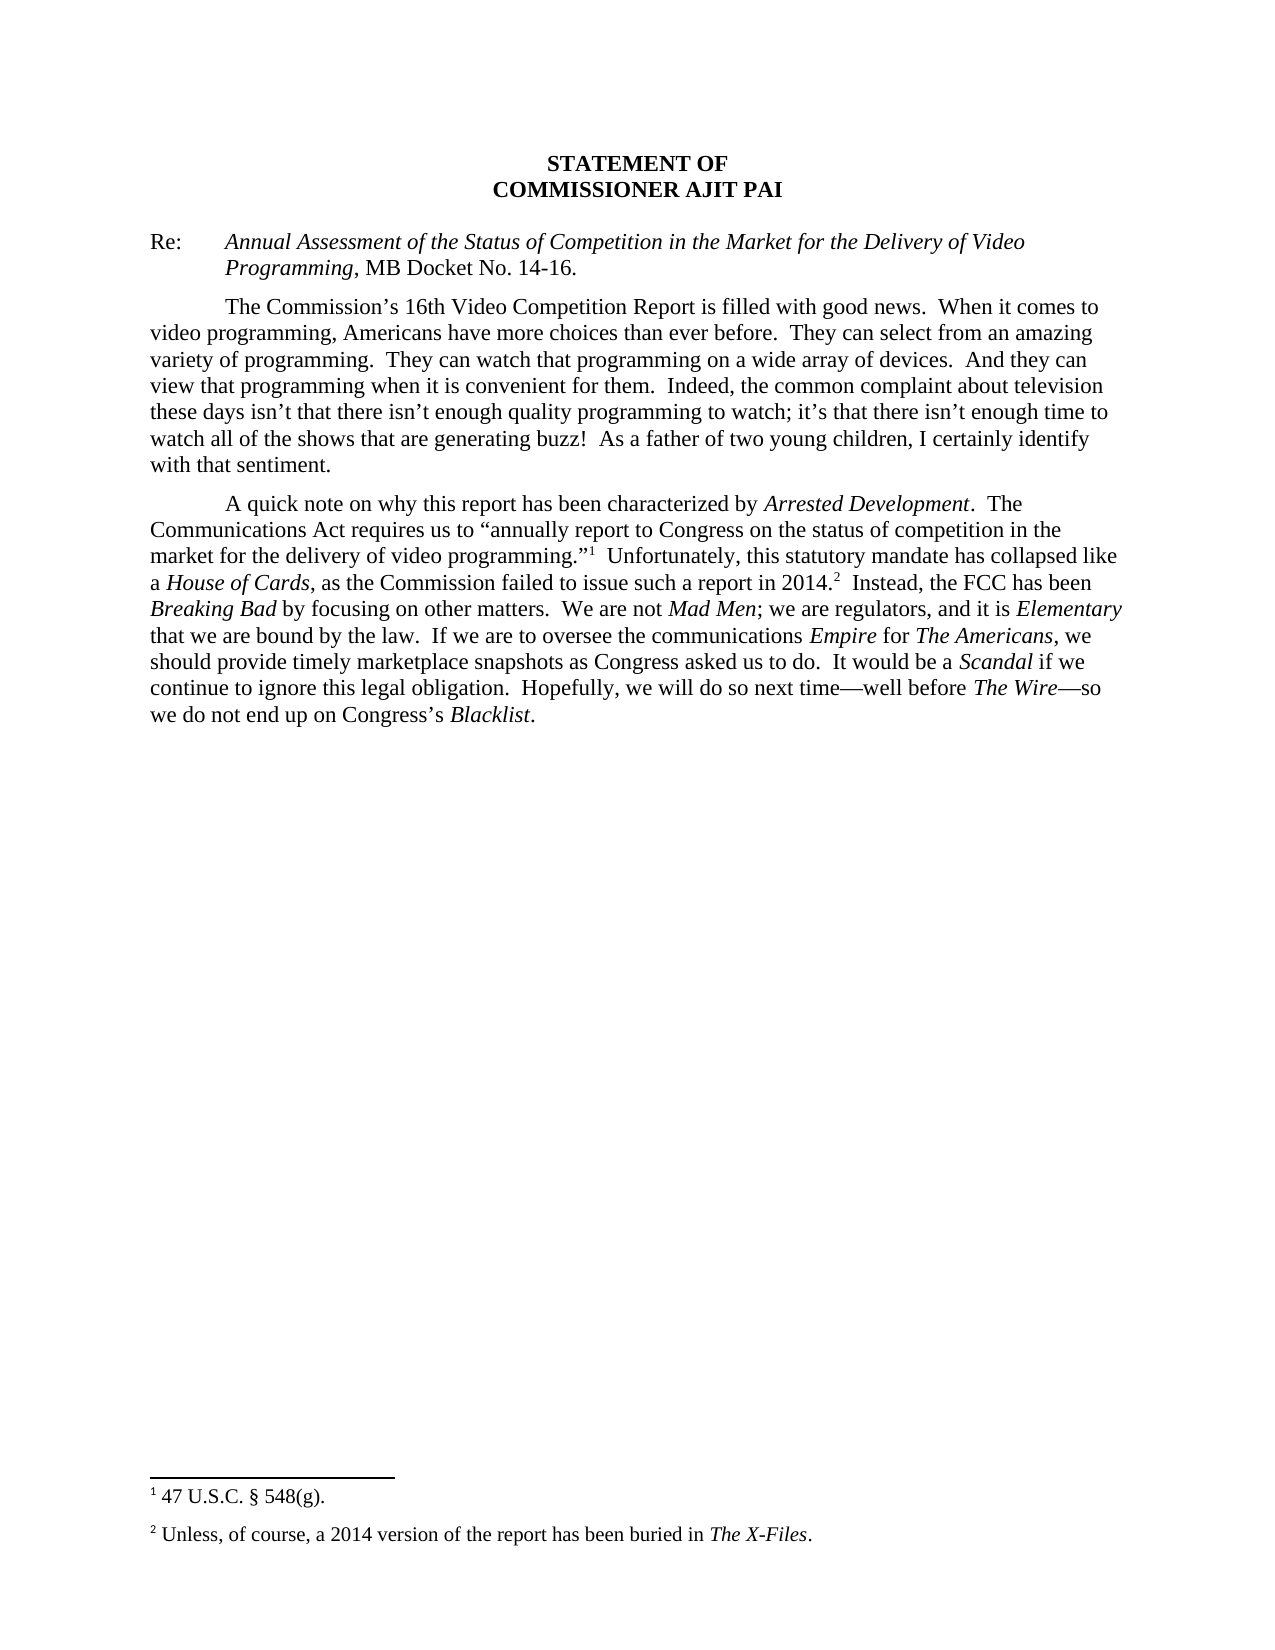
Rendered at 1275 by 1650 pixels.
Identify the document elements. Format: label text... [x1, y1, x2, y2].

text A quick note on why this report has been characterized by Arrested Development. The Communications Act requires us to “annually report to Congress on the status of competition in the market for the delivery of video programming.” Unfortunately, this statutory mandate has collapsed like a House of Cards, as the Commission failed to issue such a report in 2014. Instead, the FCC has been Breaking Bad by focusing on other matters. We are not Mad Men; we are regulators, and it is Elementary that we are bound by the law. If we are to oversee the communications Empire for The Americans, we should provide timely marketplace snapshots as Congress asked us to do. It would be a Scandal if we continue to ignore this legal obligation. Hopefully, we will do so next time—well before The Wire—so we do not end up on Congress’s Blacklist. [150, 490, 1125, 727]
text Re: Annual Assessment of the Status of Competition in the Market for the Delivery of Video Programming, MB Docket No. 14-16. [150, 228, 1125, 280]
text STATEMENT OF COMMISSIONER AJIT PAI [150, 150, 1125, 203]
text The Commission’s 16th Video Competition Report is filled with good news. When it comes to video programming, Americans have more choices than ever before. They can select from an amazing variety of programming. They can watch that programming on a wide array of devices. And they can view that programming when it is convenient for them. Indeed, the common complaint about television these days isn’t that there isn’t enough quality programming to watch; it’s that there isn’t enough time to watch all of the shows that are generating buzz! As a father of two young children, I certainly identify with that sentiment. [150, 293, 1125, 477]
